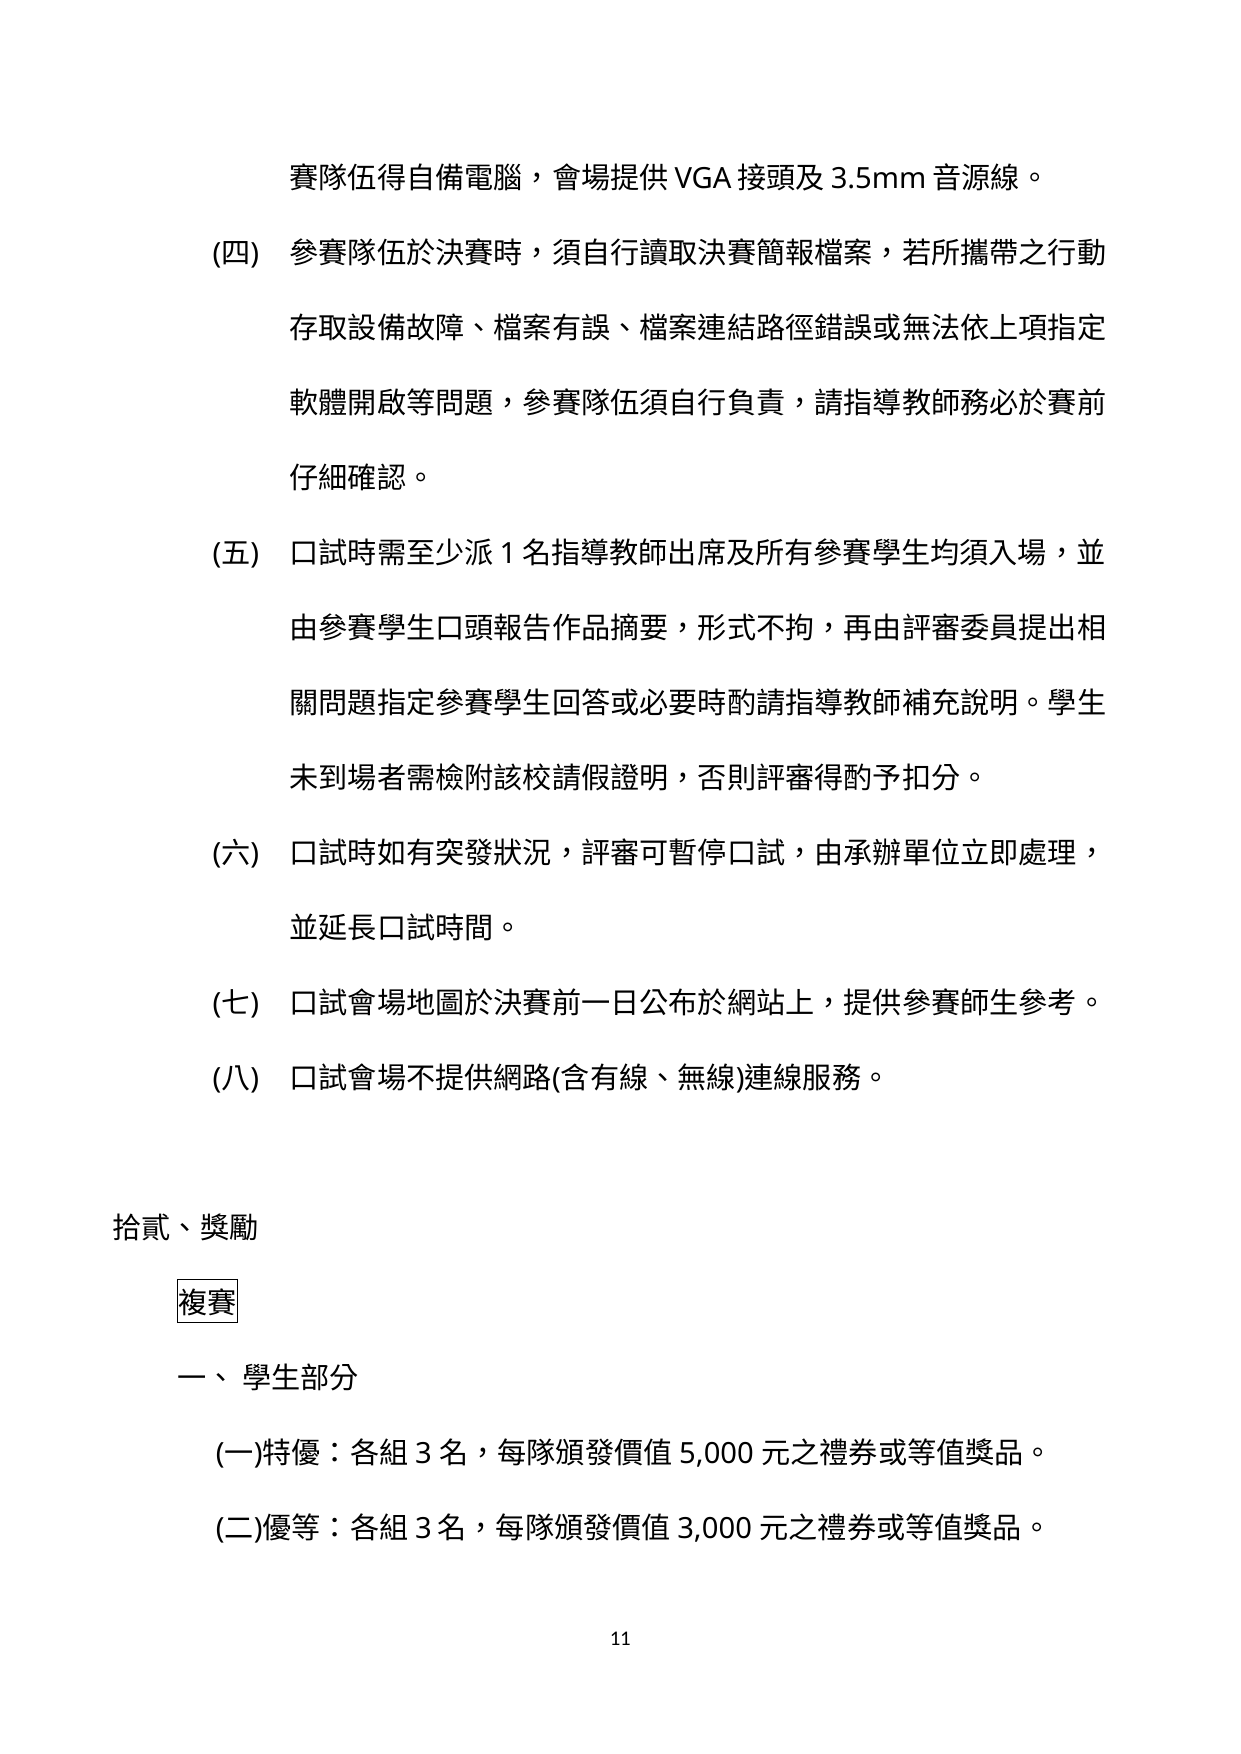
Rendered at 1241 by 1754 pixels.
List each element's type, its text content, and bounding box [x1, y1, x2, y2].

list 口試時如有突發狀況，評審可暫停口試，由承辦單位立即處理，並延長口試時間。 [212, 814, 1128, 964]
list 複賽 [177, 1264, 1128, 1339]
list 口試會場地圖於決賽前一日公布於網站上，提供參賽師生參考。 [212, 964, 1128, 1039]
list (二)優等：各組 3名，每隊頒發價值 3,000 元之禮券或等值獎品。 [216, 1489, 1125, 1564]
list 口試會場不提供網路(含有線、無線)連線服務。 [212, 1039, 1128, 1114]
list (一)特優：各組 3 名，每隊頒發價值 5,000 元之禮券或等值獎品。 [216, 1414, 1125, 1489]
list 參賽隊伍於決賽時，須自行讀取決賽簡報檔案，若所攜帶之行動存取設備故障、檔案有誤、檔案連結路徑錯誤或無法依上項指定軟體開啟等問題，參賽隊伍須自行負責，請指導教師務必於賽前仔細確認。 [212, 214, 1128, 514]
text 拾貳、獎勵 [112, 1189, 1128, 1264]
list 一、 學生部分 [177, 1339, 1130, 1414]
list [212, 139, 1128, 214]
list 口試時需至少派1名指導教師出席及所有參賽學生均須入場，並由參賽學生口頭報告作品摘要，形式不拘，再由評審委員提出相關問題指定參賽學生回答或必要時酌請指導教師補充說明。學生未到場者需檢附該校請假證明，否則評審得酌予扣分。 [212, 514, 1128, 814]
